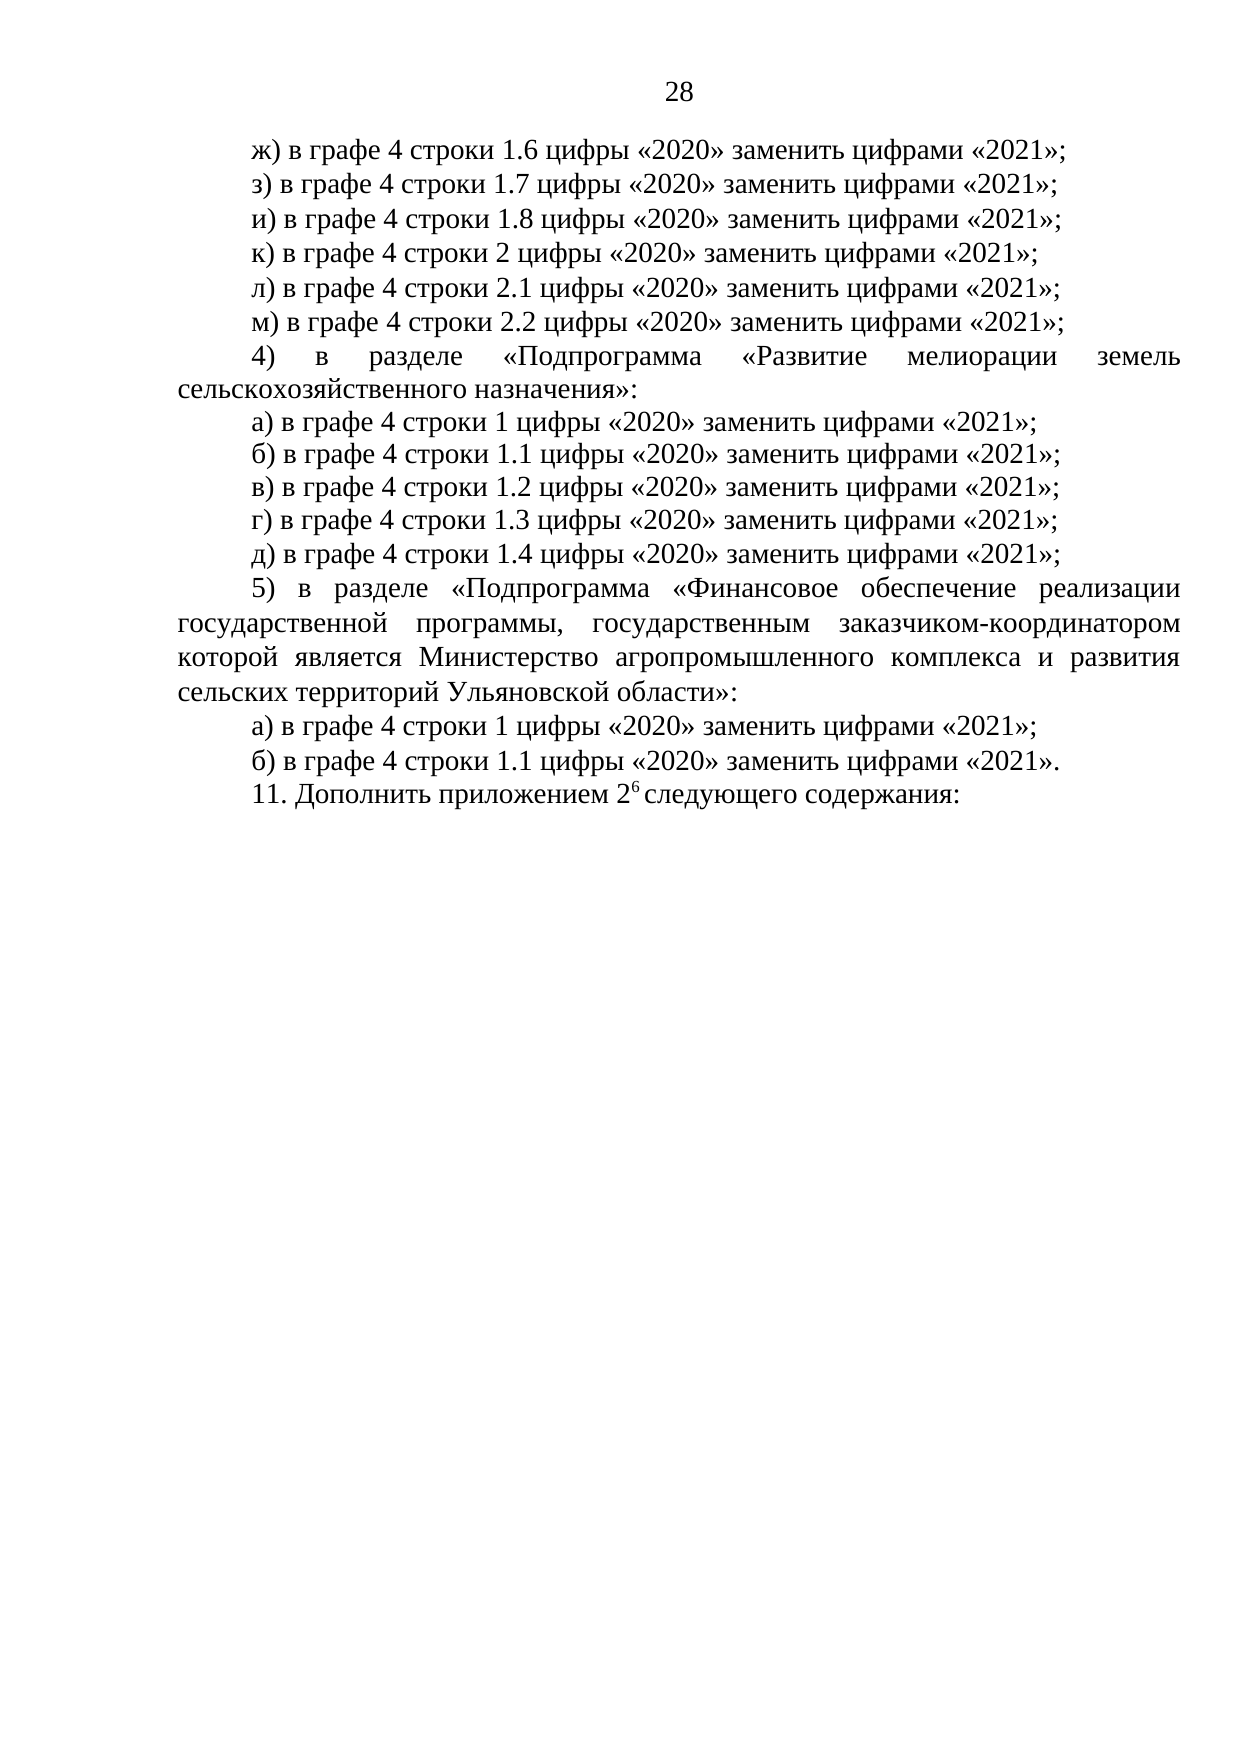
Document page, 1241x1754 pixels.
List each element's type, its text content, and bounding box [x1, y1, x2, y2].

text к) в графе 4 строки 2 цифры «2020» заменить цифрами «2021»; [177, 236, 1181, 269]
text и) в графе 4 строки 1.8 цифры «2020» заменить цифрами «2021»; [177, 201, 1181, 234]
text 11. Дополнить приложением 26 следующего содержания: [177, 777, 1181, 810]
text 5) в разделе «Подпрограмма «Финансовое обеспечение реализации государственной программы, государственным заказчиком-координатором которой является Министерство агропромышленного комплекса и развития сельских территорий Ульяновской области»: [177, 570, 1181, 707]
text 4) в разделе «Подпрограмма «Развитие мелиорации земель сельскохозяйственного назначения»: [177, 339, 1181, 405]
text г) в графе 4 строки 1.3 цифры «2020» заменить цифрами «2021»; [177, 503, 1181, 536]
text б) в графе 4 строки 1.1 цифры «2020» заменить цифрами «2021»; [177, 437, 1181, 470]
text в) в графе 4 строки 1.2 цифры «2020» заменить цифрами «2021»; [177, 470, 1181, 503]
text ж) в графе 4 строки 1.6 цифры «2020» заменить цифрами «2021»; [177, 132, 1181, 166]
text м) в графе 4 строки 2.2 цифры «2020» заменить цифрами «2021»; [177, 304, 1181, 338]
text з) в графе 4 строки 1.7 цифры «2020» заменить цифрами «2021»; [177, 167, 1181, 200]
text б) в графе 4 строки 1.1 цифры «2020» заменить цифрами «2021». [177, 743, 1181, 776]
text д) в графе 4 строки 1.4 цифры «2020» заменить цифрами «2021»; [177, 536, 1181, 569]
text а) в графе 4 строки 1 цифры «2020» заменить цифрами «2021»; [177, 708, 1181, 742]
text л) в графе 4 строки 2.1 цифры «2020» заменить цифрами «2021»; [177, 270, 1181, 303]
text а) в графе 4 строки 1 цифры «2020» заменить цифрами «2021»; [177, 405, 1181, 437]
